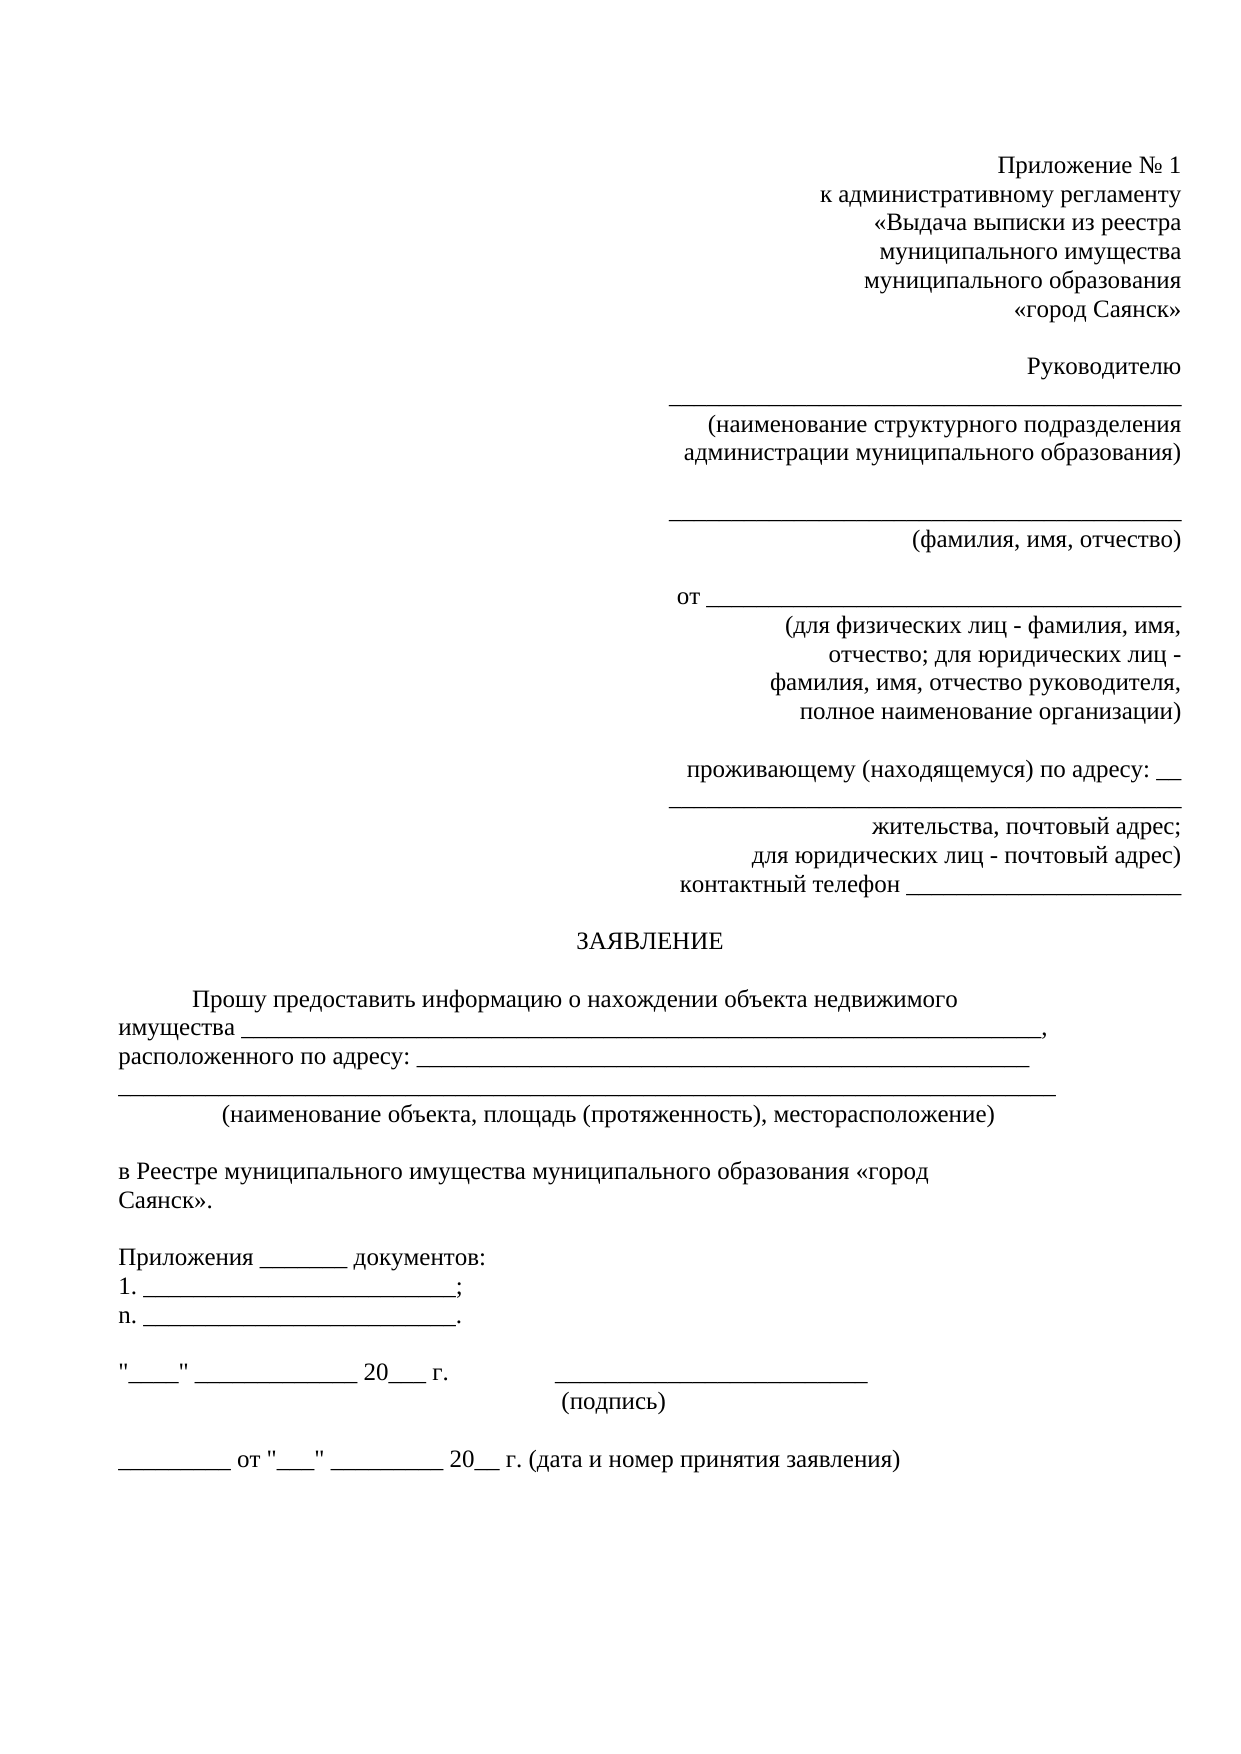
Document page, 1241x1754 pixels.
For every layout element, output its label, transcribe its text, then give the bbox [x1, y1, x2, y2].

text имущества ________________________________________________________________, [118, 1012, 1181, 1041]
text (фамилия, имя, отчество) [118, 524, 1181, 552]
text администрации муниципального образования) [118, 437, 1181, 466]
text Саянск». [118, 1185, 1181, 1214]
text (наименование объекта, площадь (протяженность), месторасположение) [222, 1099, 1181, 1127]
text Прошу предоставить информацию о нахождении объекта недвижимого [118, 984, 1181, 1012]
text Приложение № 1 [118, 150, 1181, 179]
text _________________________________________ [118, 380, 1181, 409]
text 1. _________________________; [118, 1271, 1181, 1300]
text муниципального образования [118, 265, 1181, 294]
text к административному регламенту [118, 179, 1181, 207]
text _________ от "___" _________ 20__ г. (дата и номер принятия заявления) [118, 1444, 1181, 1472]
text "____" _____________ 20___ г. _________________________ [118, 1357, 1181, 1386]
text жительства, почтовый адрес; [118, 811, 1181, 840]
text полное наименование организации) [118, 696, 1181, 725]
text отчество; для юридических лиц - [118, 639, 1181, 667]
text Руководителю [118, 351, 1181, 380]
text в Реестре муниципального имущества муниципального образования «город [118, 1156, 1181, 1185]
text от ______________________________________ [118, 581, 1181, 610]
text контактный телефон ______________________ [118, 869, 1181, 897]
text n. _________________________. [118, 1300, 1181, 1329]
text «город Саянск» [118, 294, 1181, 322]
text ___________________________________________________________________________ [118, 1070, 1181, 1099]
text муниципального имущества [118, 236, 1181, 265]
text «Выдача выписки из реестра [118, 207, 1181, 236]
text фамилия, имя, отчество руководителя, [118, 667, 1181, 696]
text (подпись) [561, 1386, 1181, 1415]
text _________________________________________ [118, 782, 1181, 811]
text (для физических лиц - фамилия, имя, [118, 610, 1181, 639]
text расположенного по адресу: _________________________________________________ [118, 1041, 1181, 1070]
text (наименование структурного подразделения [118, 409, 1181, 437]
text _________________________________________ [118, 495, 1181, 524]
text проживающему (находящемуся) по адресу: __ [118, 754, 1181, 782]
text для юридических лиц - почтовый адрес) [118, 840, 1181, 869]
text Приложения _______ документов: [118, 1242, 1181, 1271]
text ЗАЯВЛЕНИЕ [118, 926, 1181, 955]
